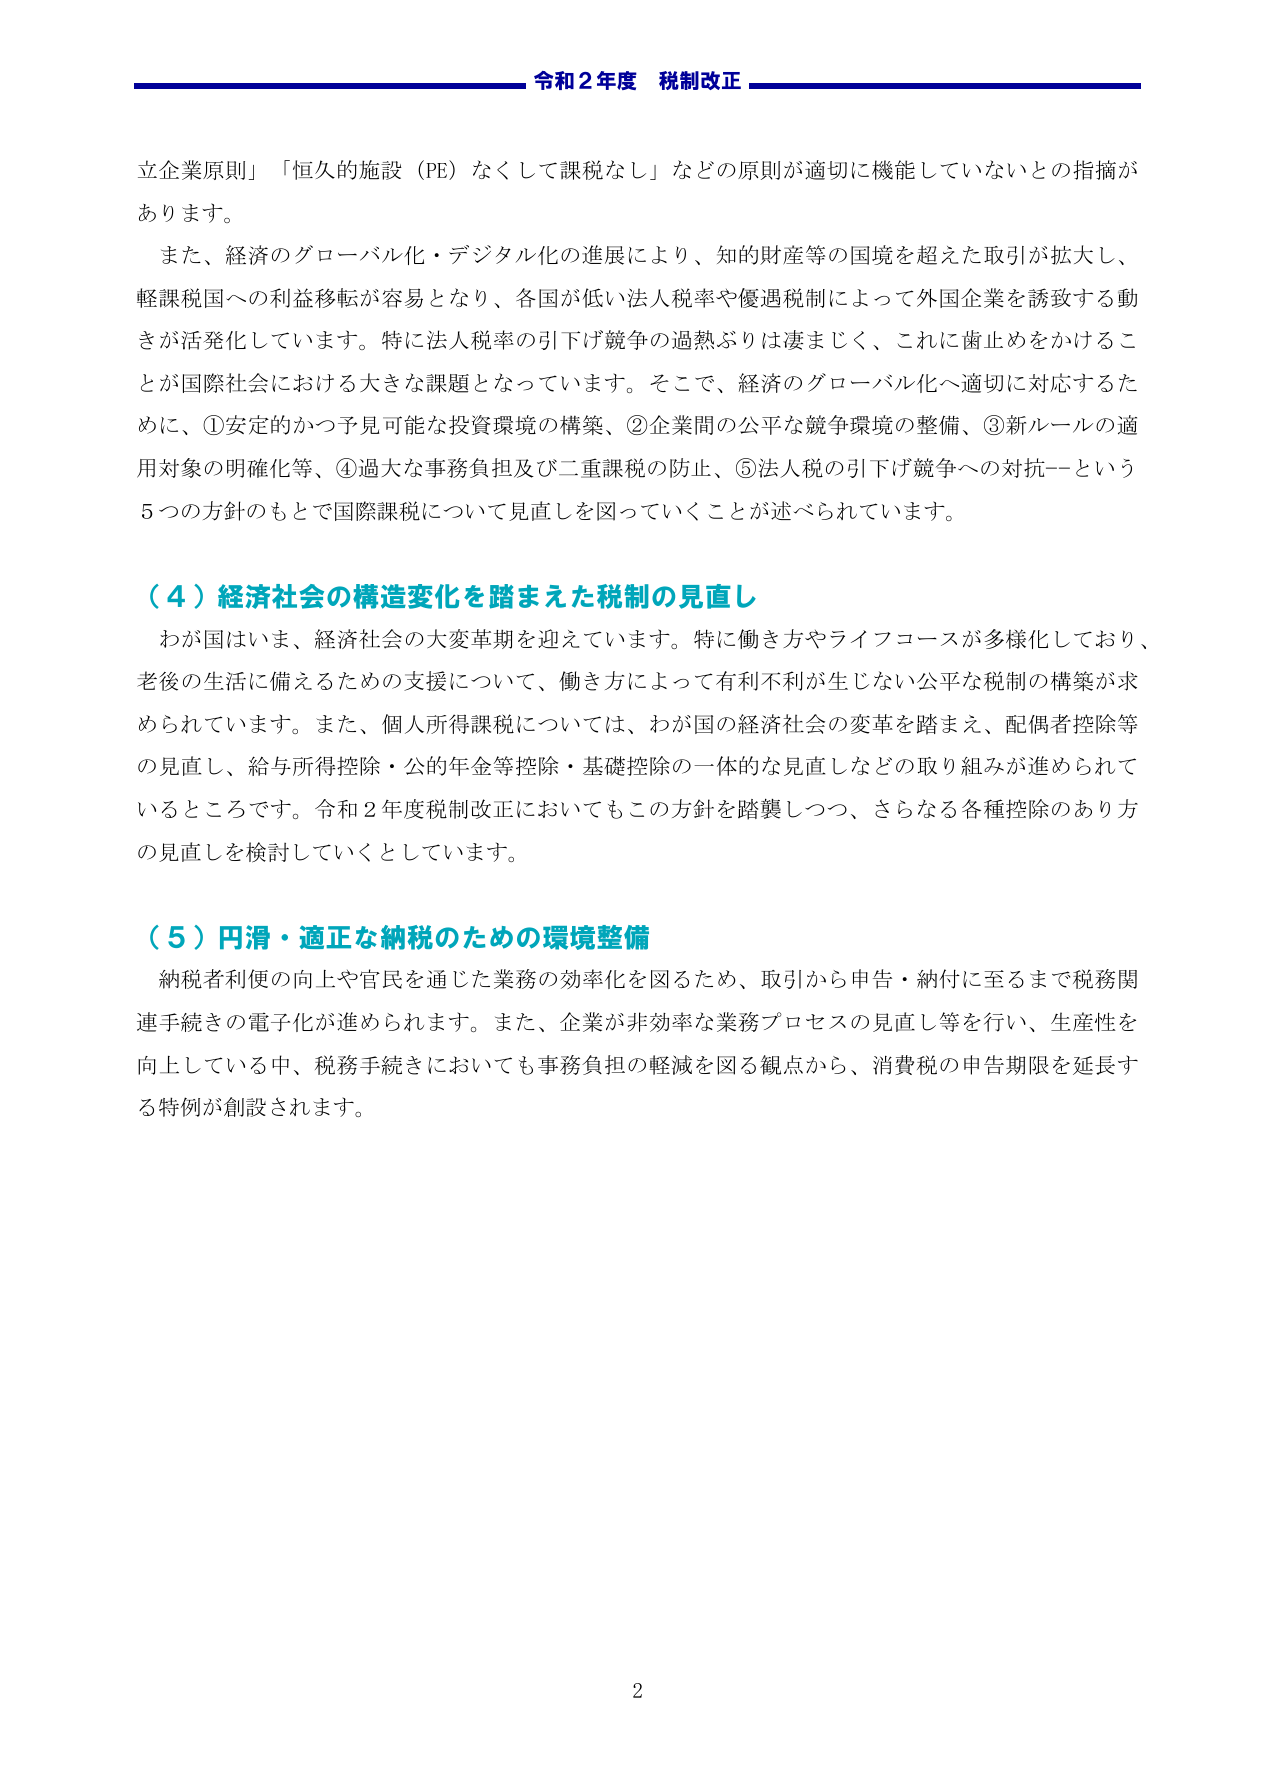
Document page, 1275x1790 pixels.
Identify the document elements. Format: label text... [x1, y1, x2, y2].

text わが国はいま、経済社会の大変革期を迎えています。特に働き方やライフコースが多様化しており、老後の生活に備えるための支援について、働き方によって有利不利が生じない公平な税制の構築が求められています。また、個人所得課税については、わが国の経済社会の変革を踏まえ、配偶者控除等の見直し、給与所得控除・公的年金等控除・基礎控除の一体的な見直しなどの取り組みが進められているところです。令和２年度税制改正においてもこの方針を踏襲しつつ、さらなる各種控除のあり方の見直しを検討していくとしています。 [136, 618, 1139, 873]
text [136, 149, 1139, 234]
text 納税者利便の向上や官民を通じた業務の効率化を図るため、取引から申告・納付に至るまで税務関連手続きの電子化が進められます。また、企業が非効率な業務プロセスの見直し等を行い、生産性を向上している中、税務手続きにおいても事務負担の軽減を図る観点から、消費税の申告期限を延長する特例が創設されます。 [136, 959, 1139, 1129]
text （４）経済社会の構造変化を踏まえた税制の見直し [136, 575, 1139, 618]
text また、経済のグローバル化・デジタル化の進展により、知的財産等の国境を超えた取引が拡大し、軽課税国への利益移転が容易となり、各国が低い法人税率や優遇税制によって外国企業を誘致する動きが活発化しています。特に法人税率の引下げ競争の過熱ぶりは凄まじく、これに歯止めをかけることが国際社会における大きな課題となっています。そこで、経済のグローバル化へ適切に対応するために、①安定的かつ予見可能な投資環境の構築、②企業間の公平な競争環境の整備、③新ルールの適用対象の明確化等、④過大な事務負担及び二重課税の防止、⑤法人税の引下げ競争への対抗−−という５つの方針のもとで国際課税について見直しを図っていくことが述べられています。 [136, 234, 1139, 533]
text （５）円滑・適正な納税のための環境整備 [136, 916, 1139, 959]
